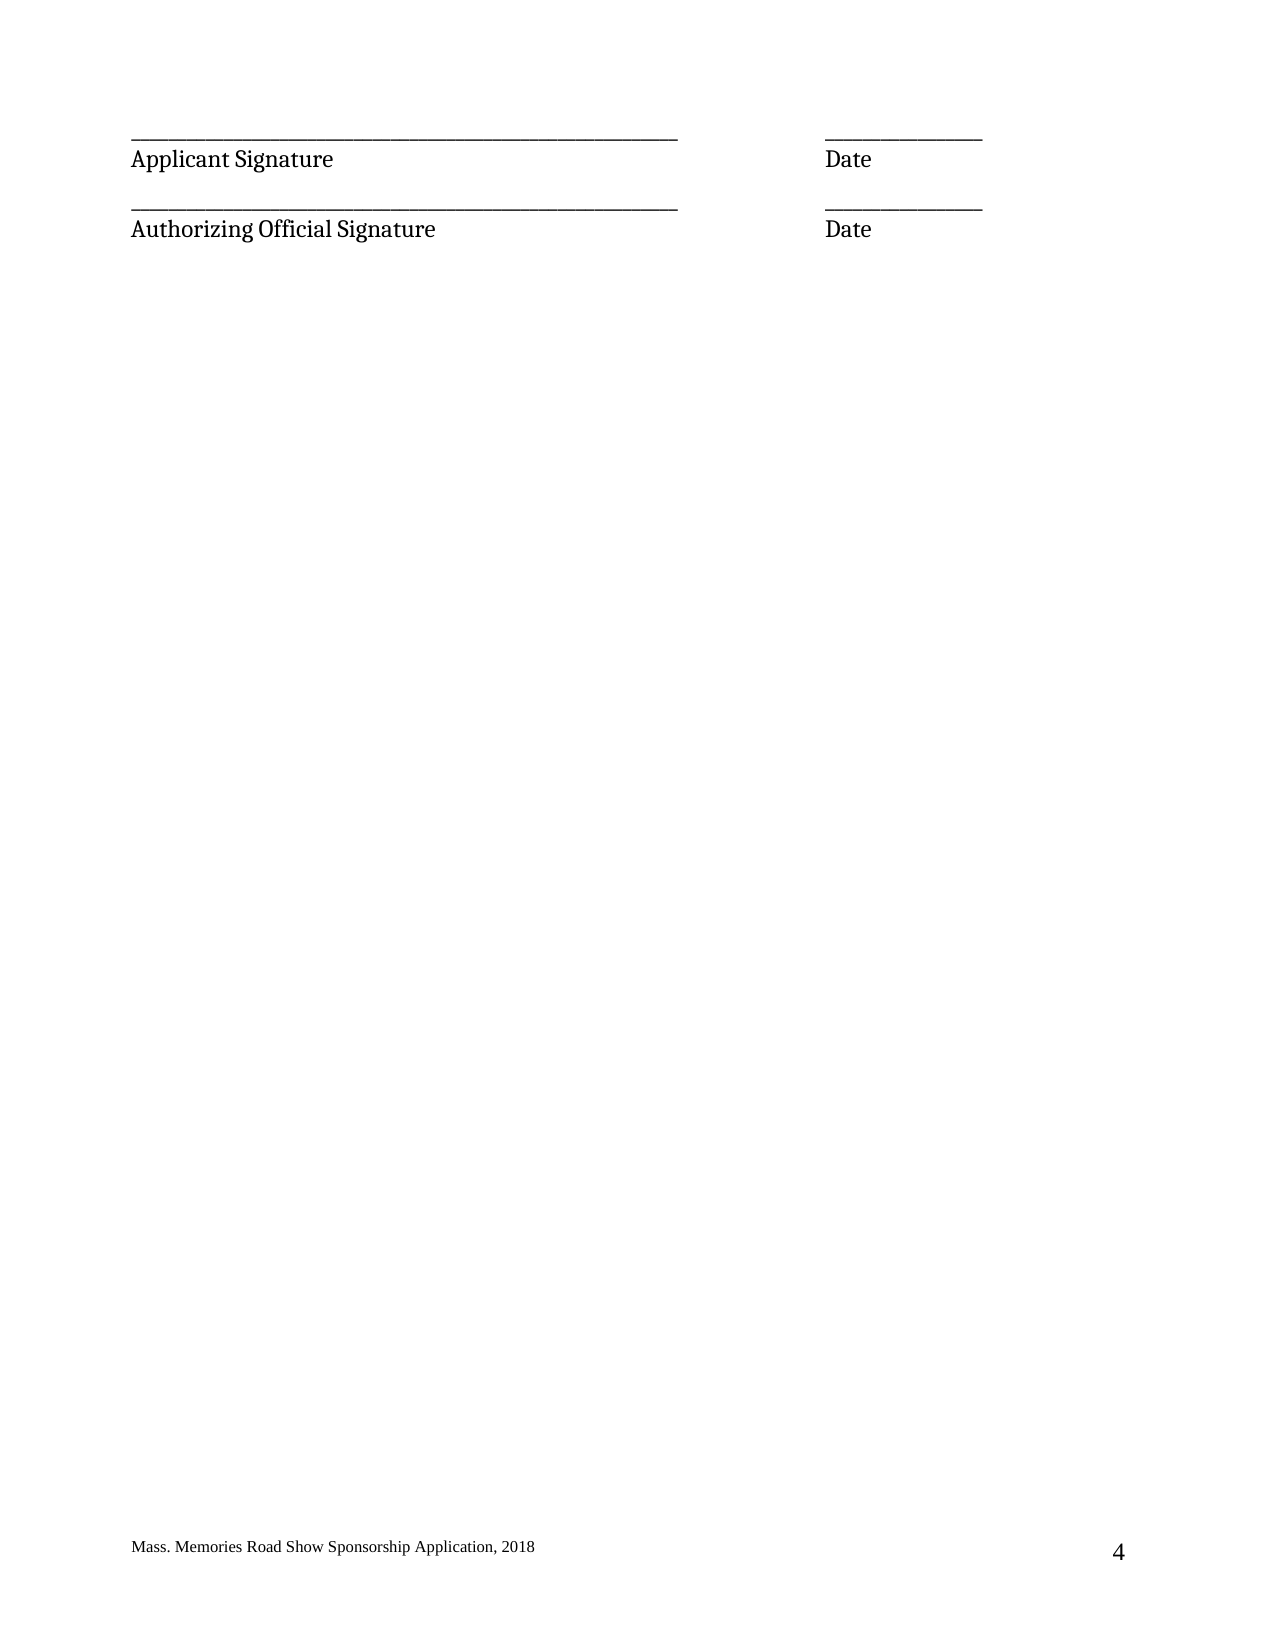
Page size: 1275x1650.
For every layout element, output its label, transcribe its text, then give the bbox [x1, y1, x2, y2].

text ___________________________________________________________ _________________ [131, 116, 1125, 145]
text Authorizing Official Signature Date [131, 215, 1125, 244]
text Applicant Signature Date [131, 145, 1125, 174]
text ___________________________________________________________ _________________ [131, 186, 1125, 215]
